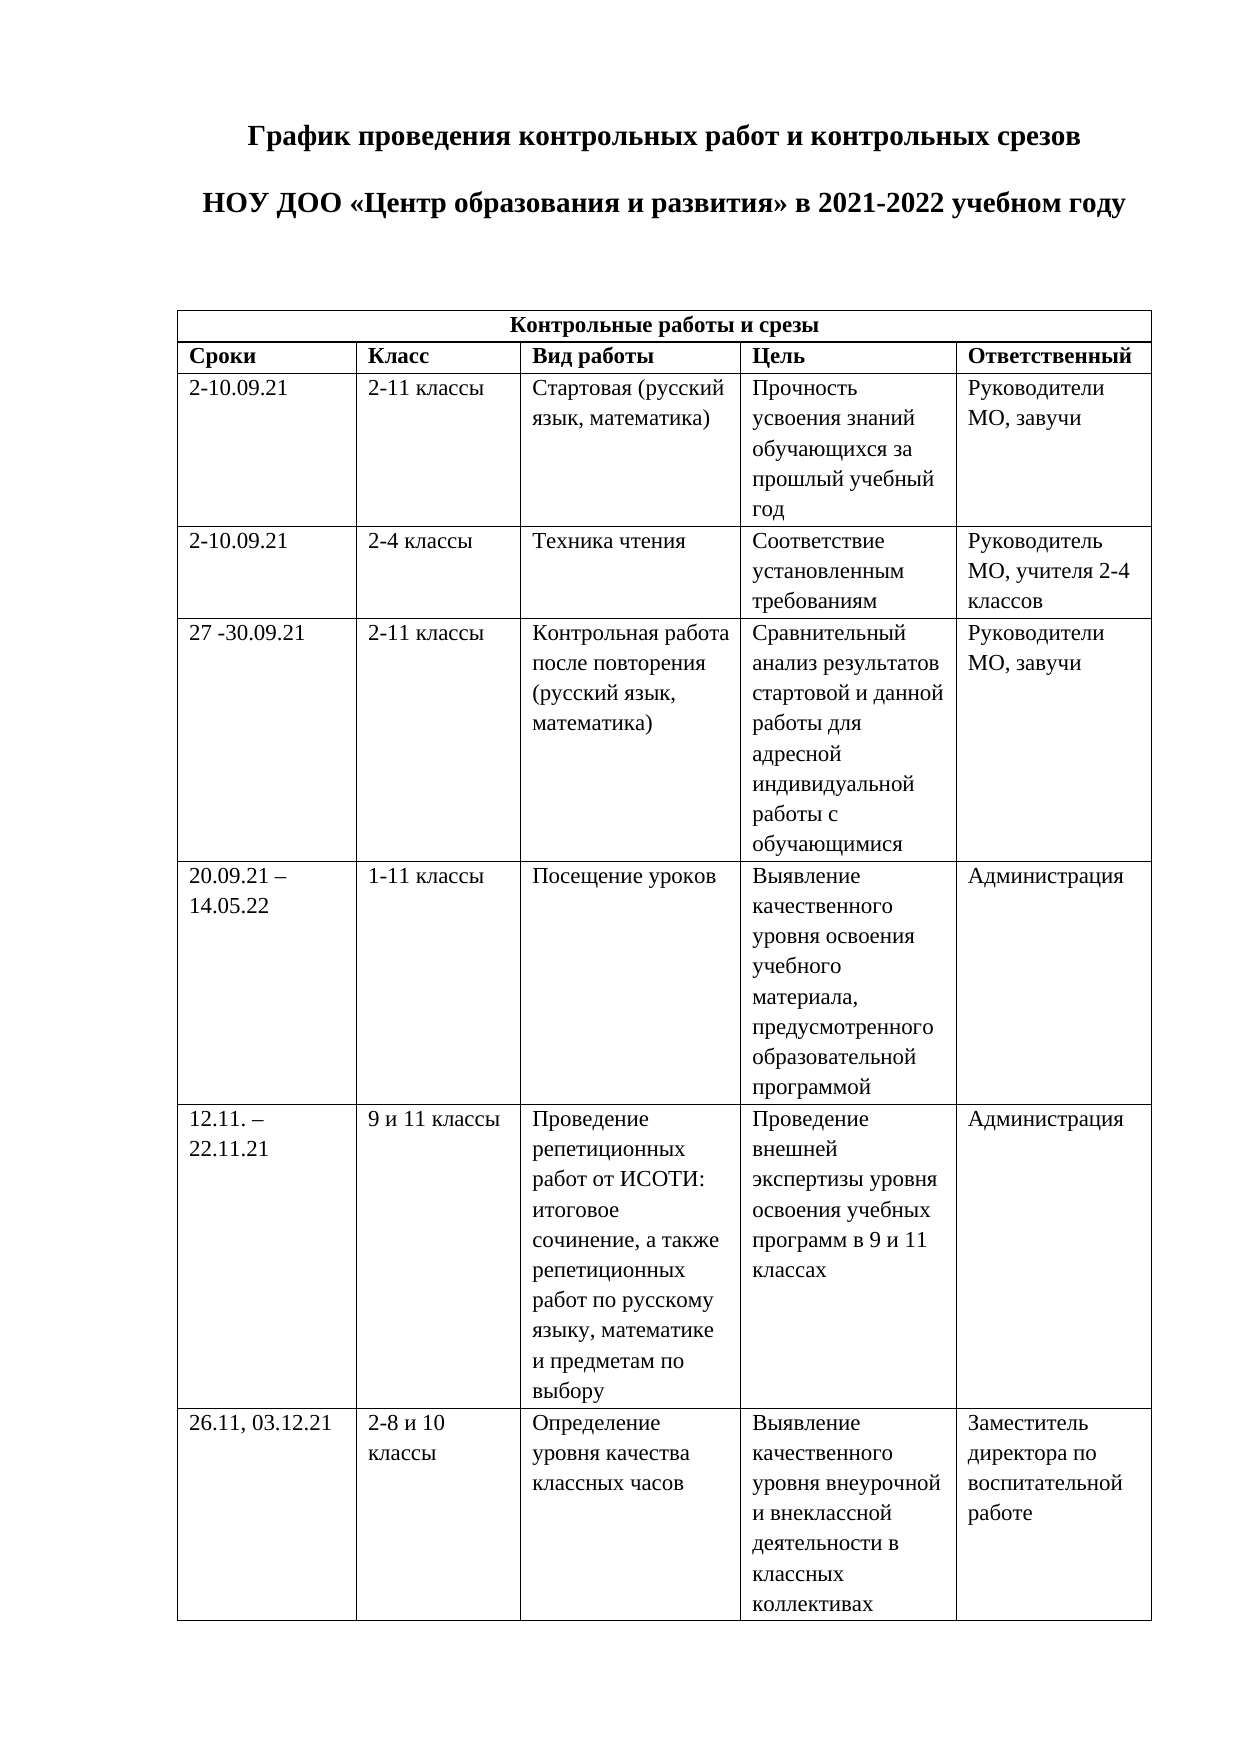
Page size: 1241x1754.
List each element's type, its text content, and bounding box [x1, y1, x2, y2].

table_cell 20.09.21 – 14.05.22 [178, 862, 356, 1104]
table_cell Прочность усвоения знаний обучающихся за прошлый учебный год [741, 374, 956, 526]
table_cell Проведение репетиционных работ от ИСОТИ: итоговое сочинение, а также репетиционных работ по русскому языку, математике и предметам по выбору [521, 1105, 740, 1407]
table_cell 9 и 11 классы [357, 1105, 520, 1407]
table_cell Контрольная работа после повторения (русский язык, математика) [521, 619, 740, 861]
table_cell Заместитель директора по воспитательной работе [957, 1409, 1151, 1620]
table_cell 26.11, 03.12.21 [178, 1409, 356, 1620]
table_header Контрольные работы и срезы [178, 311, 1151, 341]
table_cell Руководители МО, завучи [957, 374, 1151, 526]
table_cell 2-11 классы [357, 374, 520, 526]
table_cell Соответствие установленным требованиям [741, 527, 956, 618]
table_cell Стартовая (русский язык, математика) [521, 374, 740, 526]
table_cell 12.11. – 22.11.21 [178, 1105, 356, 1407]
table_cell Цель [741, 343, 956, 373]
table_cell Выявление качественного уровня освоения учебного материала, предусмотренного образовательной программой [741, 862, 956, 1104]
table_cell Класс [357, 343, 520, 373]
table_cell Техника чтения [521, 527, 740, 618]
table_cell Администрация [957, 862, 1151, 1104]
table_cell 2-8 и 10 классы [357, 1409, 520, 1620]
table_cell Руководитель МО, учителя 2-4 классов [957, 527, 1151, 618]
table_cell Ответственный [957, 343, 1151, 373]
table_cell Администрация [957, 1105, 1151, 1407]
table_cell 1-11 классы [357, 862, 520, 1104]
table_cell Вид работы [521, 343, 740, 373]
table_cell Сравнительный анализ результатов стартовой и данной работы для адресной индивидуальной работы с обучающимися [741, 619, 956, 861]
table_cell Определение уровня качества классных часов [521, 1409, 740, 1620]
table_cell 2-10.09.21 [178, 374, 356, 526]
text НОУ ДОО «Центр образования и развития» в 2021-2022 учебном году [177, 185, 1152, 219]
table_cell 27 -30.09.21 [178, 619, 356, 861]
table_cell 2-4 классы [357, 527, 520, 618]
table_cell Руководители МО, завучи [957, 619, 1151, 861]
table_cell Проведение внешней экспертизы уровня освоения учебных программ в 9 и 11 классах [741, 1105, 956, 1407]
table_cell Выявление качественного уровня внеурочной и внеклассной деятельности в классных коллективах [741, 1409, 956, 1620]
text График проведения контрольных работ и контрольных срезов [177, 118, 1152, 152]
table_cell 2-10.09.21 [178, 527, 356, 618]
table_cell 2-11 классы [357, 619, 520, 861]
table_cell Сроки [178, 343, 356, 373]
table_cell Посещение уроков [521, 862, 740, 1104]
